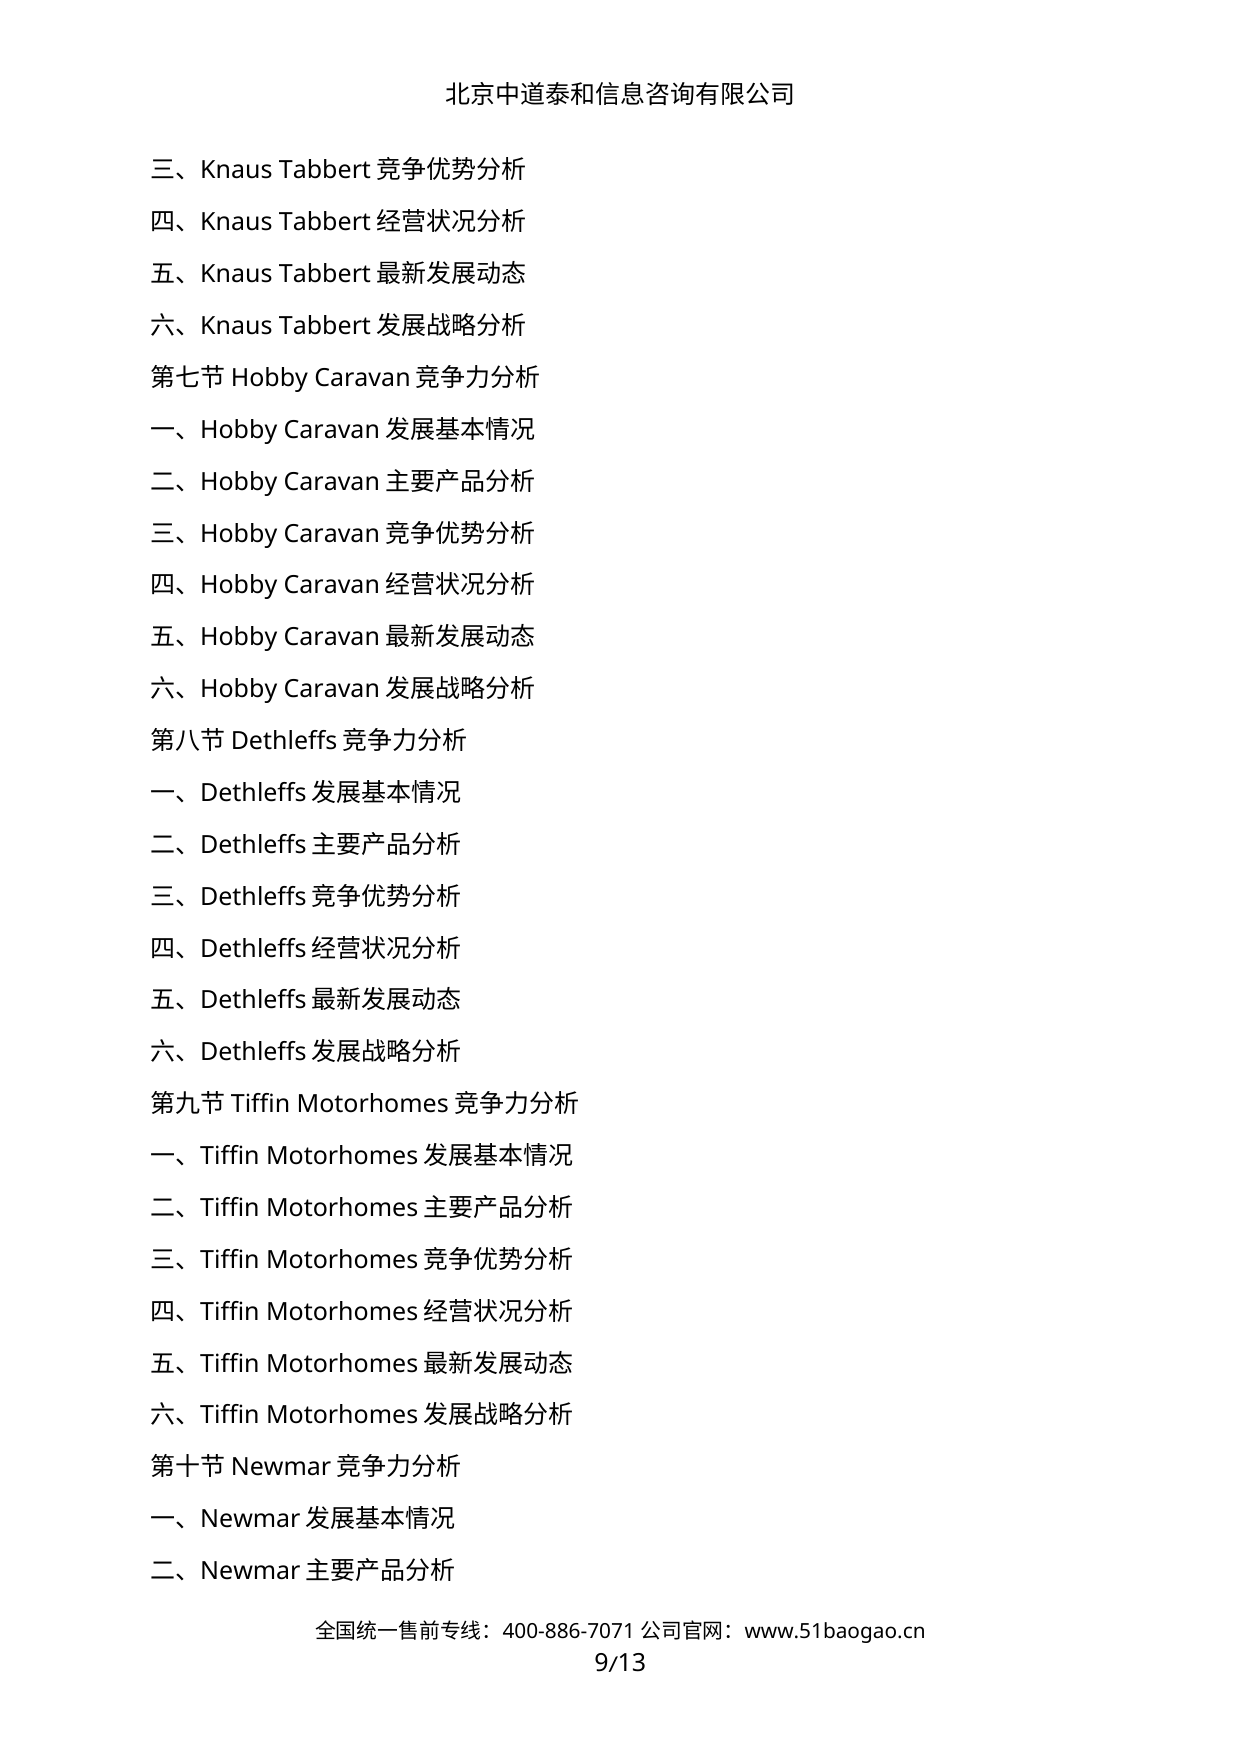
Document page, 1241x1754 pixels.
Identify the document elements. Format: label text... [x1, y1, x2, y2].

text 六、Knaus Tabbert发展战略分析 [150, 306, 1090, 342]
text 五、Tiffin Motorhomes最新发展动态 [150, 1343, 1090, 1379]
text 四、Tiffin Motorhomes经营状况分析 [150, 1291, 1090, 1327]
text 一、Tiffin Motorhomes发展基本情况 [150, 1136, 1090, 1172]
text 二、Tiffin Motorhomes主要产品分析 [150, 1187, 1090, 1224]
text 一、Dethleffs发展基本情况 [150, 772, 1090, 809]
text 四、Dethleffs经营状况分析 [150, 928, 1090, 964]
text 第七节 Hobby Caravan竞争力分析 [150, 357, 1090, 394]
text 一、Hobby Caravan发展基本情况 [150, 409, 1090, 446]
text 五、Dethleffs最新发展动态 [150, 980, 1090, 1016]
text 二、Dethleffs主要产品分析 [150, 824, 1090, 861]
text 四、Knaus Tabbert经营状况分析 [150, 202, 1090, 238]
text 五、Hobby Caravan最新发展动态 [150, 617, 1090, 653]
text 三、Knaus Tabbert竞争优势分析 [150, 150, 1090, 186]
text 第九节 Tiffin Motorhomes竞争力分析 [150, 1084, 1090, 1120]
text 三、Tiffin Motorhomes竞争优势分析 [150, 1239, 1090, 1276]
text 第十节 Newmar竞争力分析 [150, 1447, 1090, 1483]
text 六、Dethleffs发展战略分析 [150, 1032, 1090, 1068]
text 三、Dethleffs竞争优势分析 [150, 876, 1090, 912]
text 二、Hobby Caravan主要产品分析 [150, 461, 1090, 497]
text 六、Tiffin Motorhomes发展战略分析 [150, 1395, 1090, 1431]
text 五、Knaus Tabbert最新发展动态 [150, 254, 1090, 290]
text 二、Newmar主要产品分析 [150, 1551, 1090, 1587]
text 六、Hobby Caravan发展战略分析 [150, 669, 1090, 705]
text 三、Hobby Caravan竞争优势分析 [150, 513, 1090, 549]
text 一、Newmar发展基本情况 [150, 1499, 1090, 1535]
text 四、Hobby Caravan经营状况分析 [150, 565, 1090, 601]
text 第八节 Dethleffs竞争力分析 [150, 721, 1090, 757]
